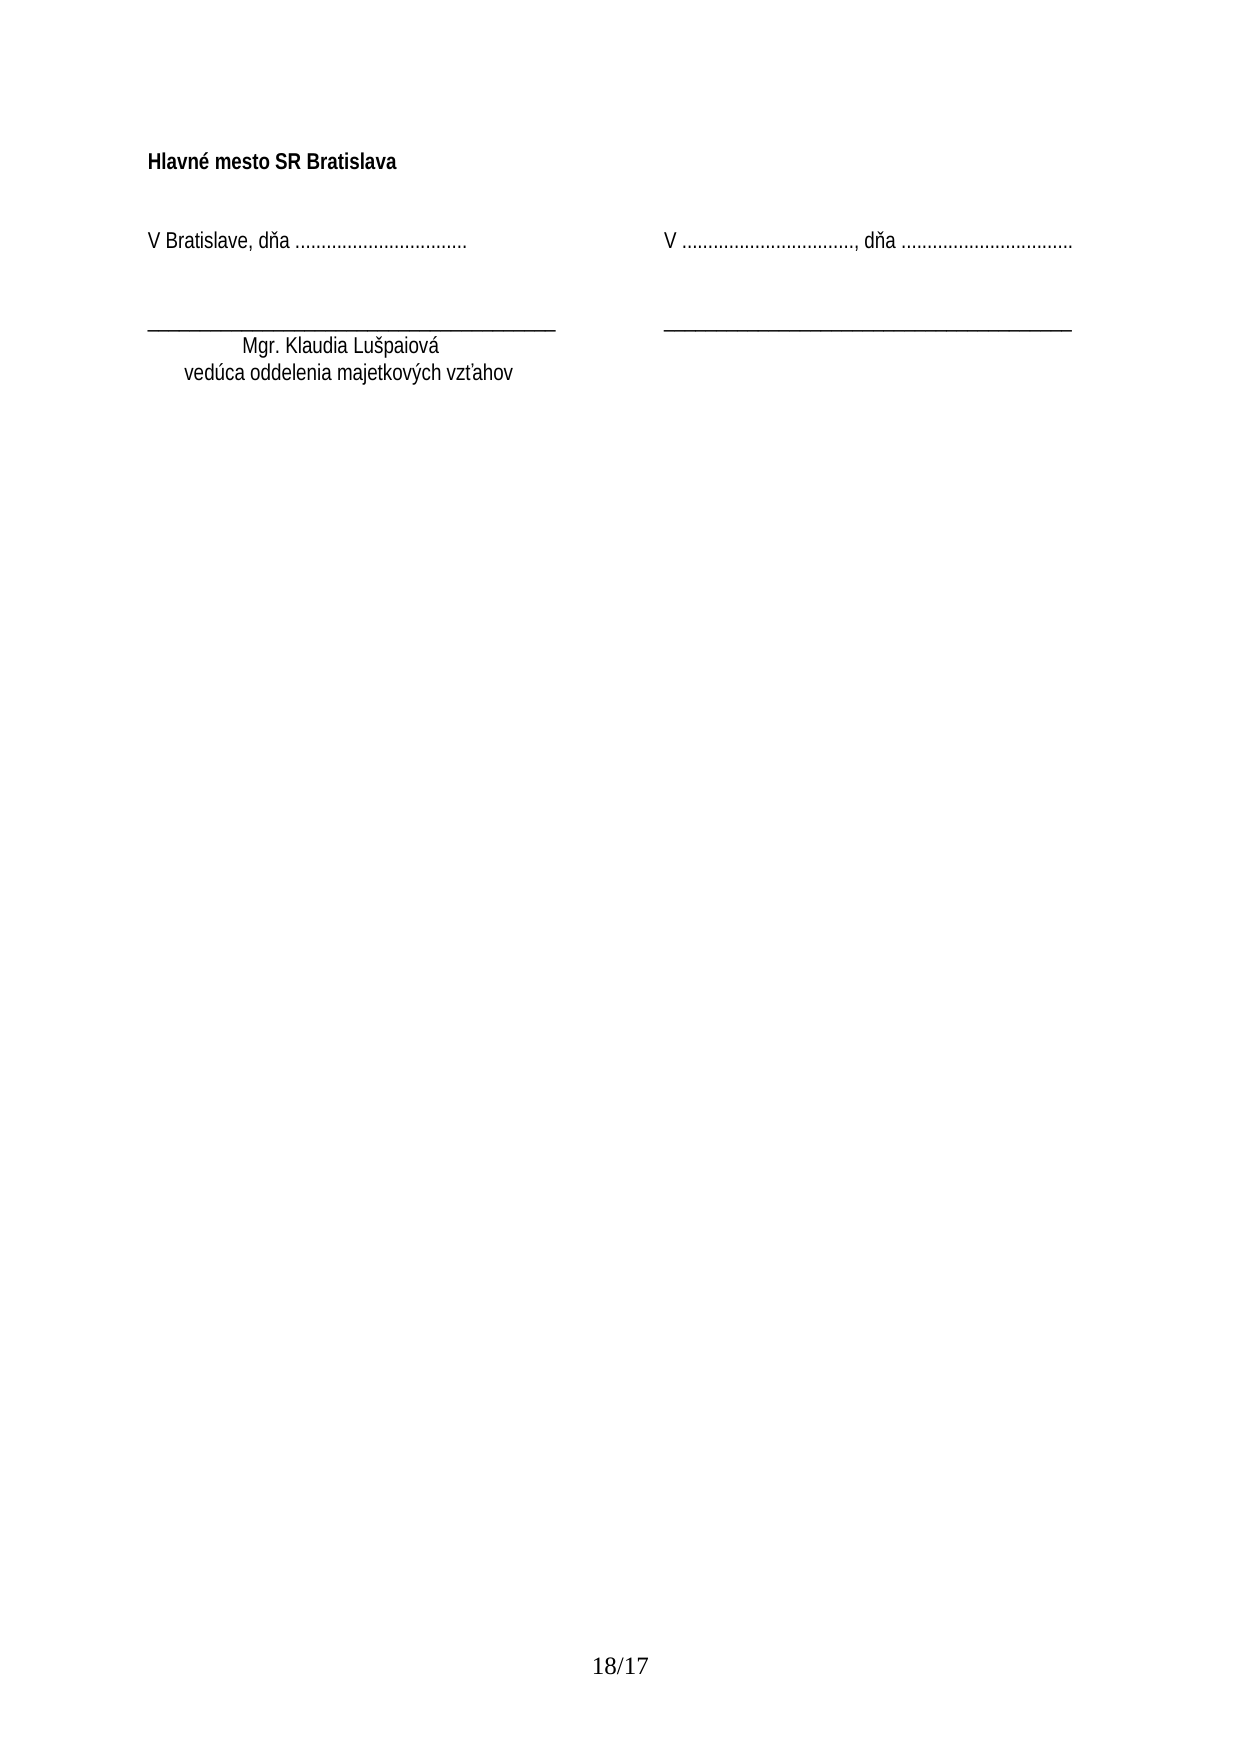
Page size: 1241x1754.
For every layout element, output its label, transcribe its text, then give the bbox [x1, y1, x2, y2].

text vedúca oddelenia majetkových vzťahov [148, 358, 1093, 385]
text Mgr. Klaudia Lušpaiová [148, 332, 1093, 358]
text Hlavné mesto SR Bratislava [148, 148, 1093, 174]
text _______________________________________ _______________________________________ [148, 306, 1093, 332]
text V Bratislave, dňa ................................. V ................................., dňa ................................. [148, 227, 1093, 253]
